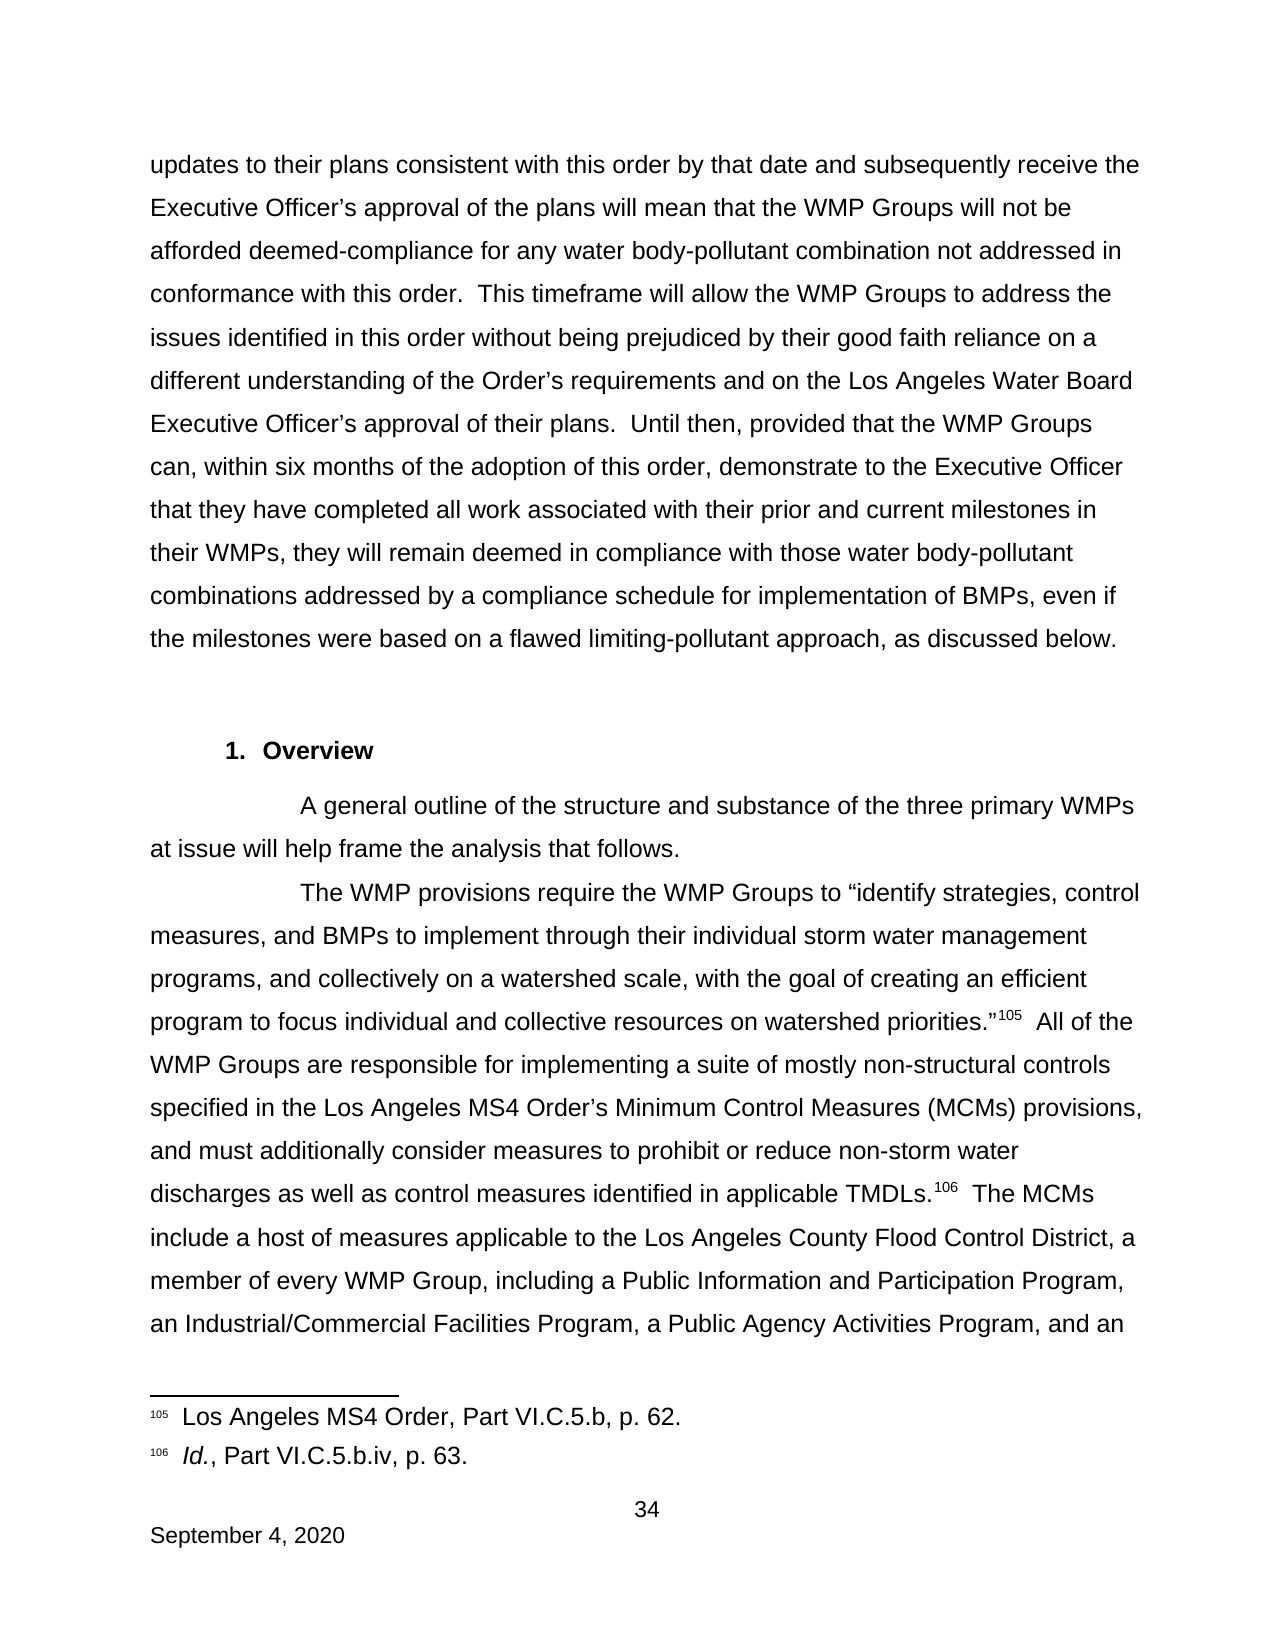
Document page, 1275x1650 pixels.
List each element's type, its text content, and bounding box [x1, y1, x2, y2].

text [150, 150, 1144, 653]
subtitle Overview [225, 736, 1144, 764]
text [150, 877, 1144, 1337]
text A general outline of the structure and substance of the three primary WMPs at issue will help frame the analysis that follows. [150, 791, 1144, 863]
